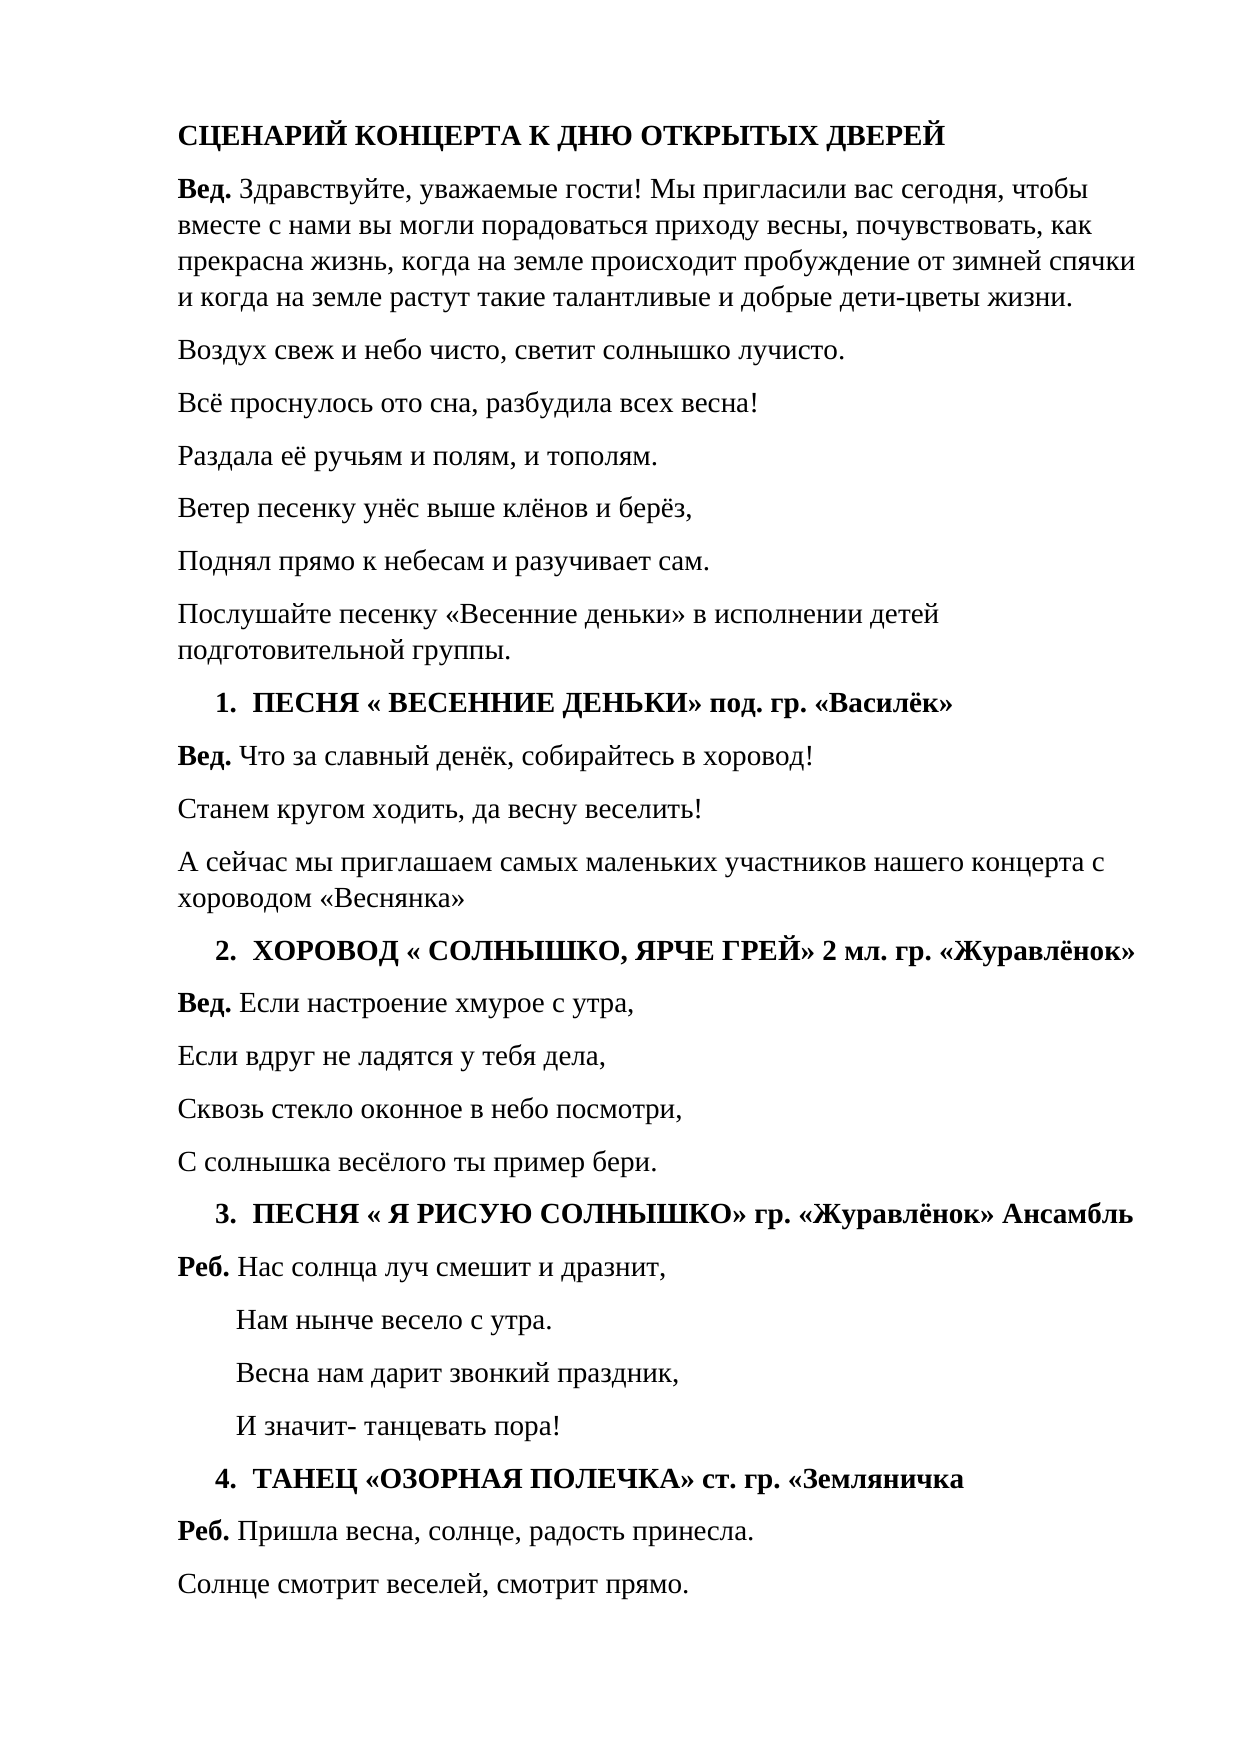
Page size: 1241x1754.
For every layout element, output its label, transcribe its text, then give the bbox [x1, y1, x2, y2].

list ХОРОВОД « СОЛНЫШКО, ЯРЧЕ ГРЕЙ» 2 мл. гр. «Журавлёнок» [215, 933, 1152, 966]
text Ветер песенку унёс выше клёнов и берёз, [177, 491, 1152, 524]
text Нам нынче весело с утра. [177, 1302, 1152, 1336]
text Станем кругом ходить, да весну веселить! [177, 791, 1152, 824]
text Реб. Пришла весна, солнце, радость принесла. [177, 1513, 1152, 1547]
text Послушайте песенку «Весенние деньки» в исполнении детей подготовительной группы. [177, 596, 1152, 666]
text Поднял прямо к небесам и разучивает сам. [177, 543, 1152, 577]
text Сквозь стекло оконное в небо посмотри, [177, 1091, 1152, 1124]
text Вед. Если настроение хмурое с утра, [177, 985, 1152, 1019]
text Солнце смотрит веселей, смотрит прямо. [177, 1566, 1152, 1600]
text А сейчас мы приглашаем самых маленьких участников нашего концерта с хороводом «Веснянка» [177, 844, 1152, 913]
text Реб. Нас солнца луч смешит и дразнит, [177, 1249, 1152, 1283]
text Если вдруг не ладятся у тебя дела, [177, 1038, 1152, 1072]
text Раздала её ручьям и полям, и тополям. [177, 438, 1152, 471]
text Вед. Здравствуйте, уважаемые гости! Мы пригласили вас сегодня, чтобы вместе с нами вы могли порадоваться приходу весны, почувствовать, как прекрасна жизнь, когда на земле происходит пробуждение от зимней спячки и когда на земле растут такие талантливые и добрые дети-цветы жизни. [177, 171, 1152, 313]
text СЦЕНАРИЙ КОНЦЕРТА К ДНЮ ОТКРЫТЫХ ДВЕРЕЙ [177, 118, 1152, 152]
text С солнышка весёлого ты пример бери. [177, 1144, 1152, 1177]
text И значит- танцевать пора! [177, 1408, 1152, 1441]
text Всё проснулось ото сна, разбудила всех весна! [177, 385, 1152, 418]
list ПЕСНЯ « ВЕСЕННИЕ ДЕНЬКИ» под. гр. «Василёк» [215, 685, 1152, 719]
text Воздух свеж и небо чисто, светит солнышко лучисто. [177, 332, 1152, 366]
list ПЕСНЯ « Я РИСУЮ СОЛНЫШКО» гр. «Журавлёнок» Ансамбль [215, 1197, 1152, 1230]
text Весна нам дарит звонкий праздник, [177, 1355, 1152, 1389]
list ТАНЕЦ «ОЗОРНАЯ ПОЛЕЧКА» ст. гр. «Земляничка [215, 1461, 1152, 1494]
text Вед. Что за славный денёк, собирайтесь в хоровод! [177, 738, 1152, 772]
